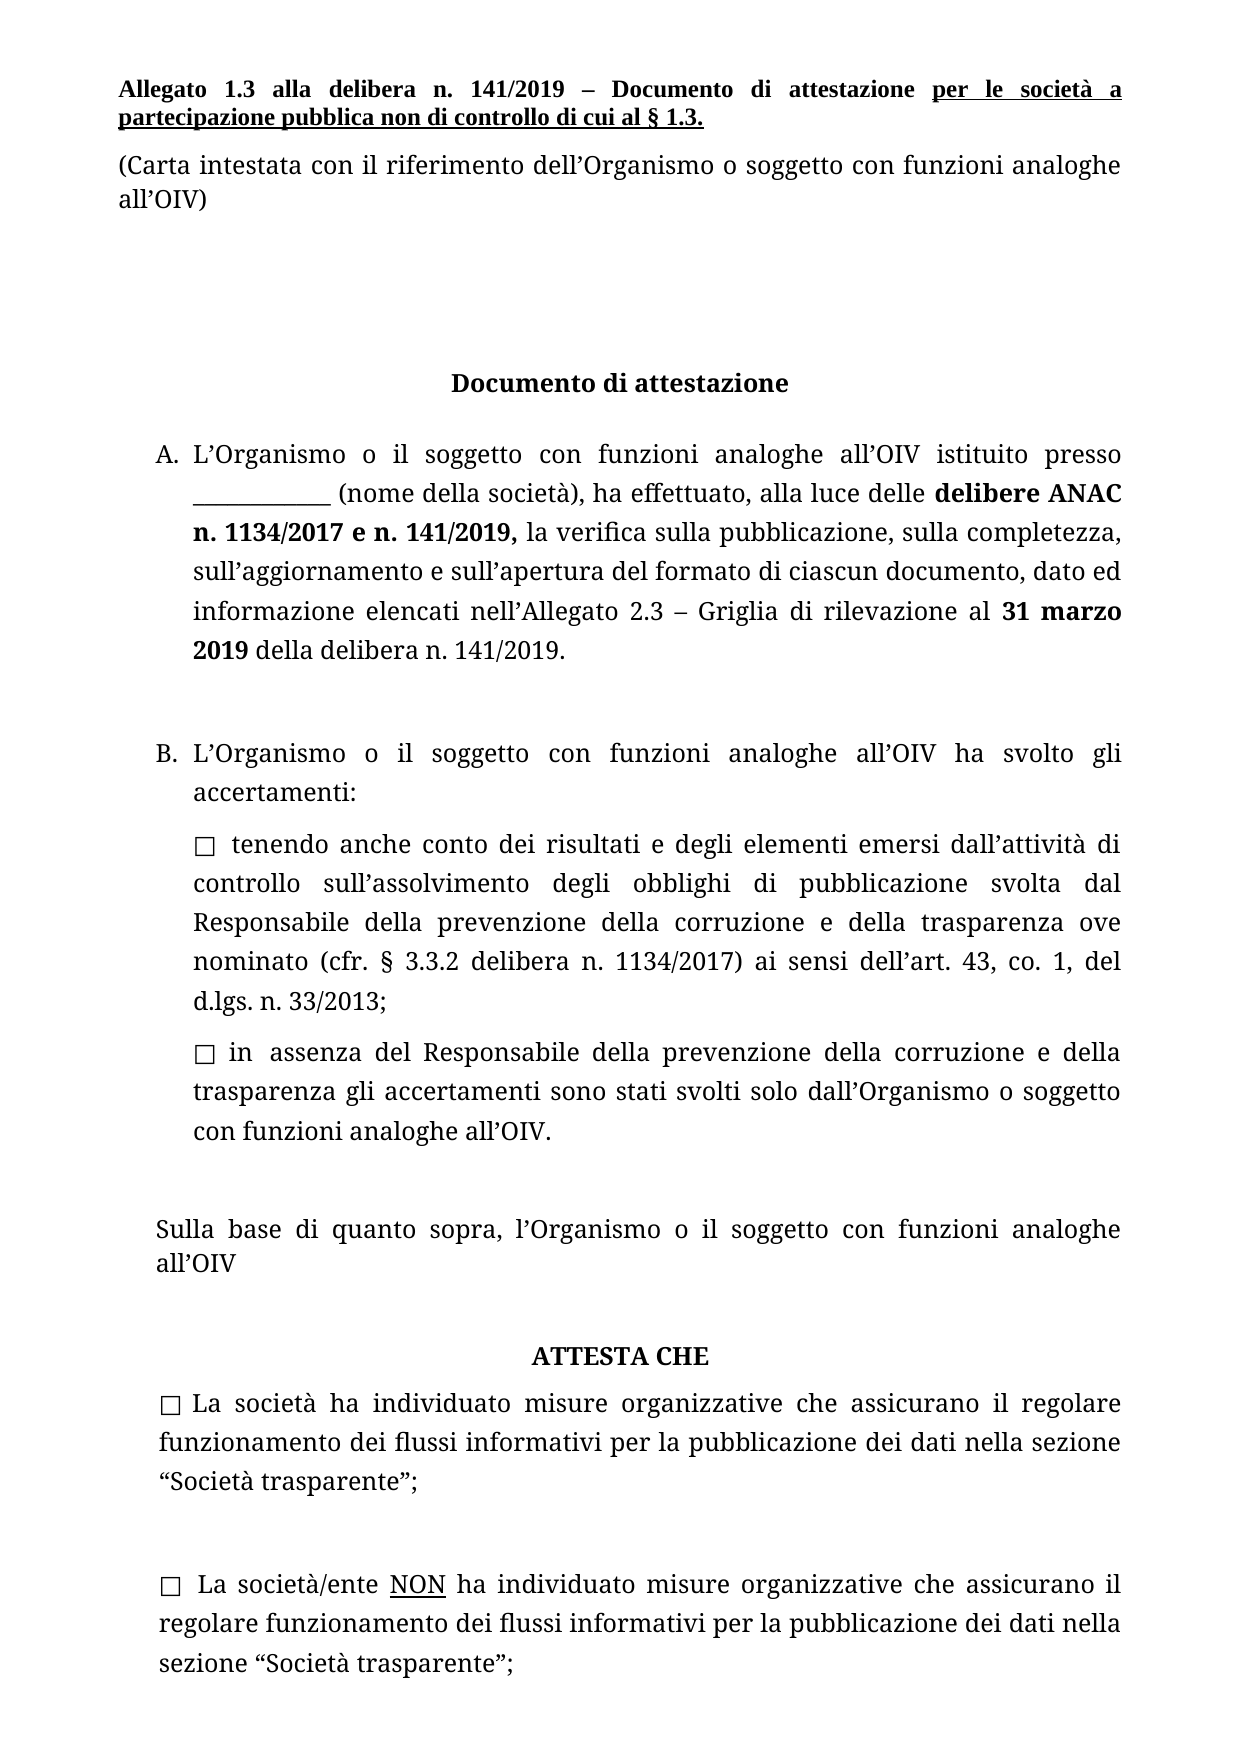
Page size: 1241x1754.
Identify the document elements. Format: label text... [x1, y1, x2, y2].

list L’Organismo o il soggetto con funzioni analoghe all’OIV istituito presso ____________ (nome della società), ha effettuato, alla luce delle delibere ANAC n. 1134/2017 e n. 141/2019, la verifica sulla pubblicazione, sulla completezza, sull’aggiornamento e sull’apertura del formato di ciascun documento, dato ed informazione elencati nell’Allegato 2.3 – Griglia di rilevazione al 31 marzo 2019 della delibera n. 141/2019. [155, 437, 1122, 666]
text ATTESTA CHE [118, 1339, 1122, 1373]
list □ La società/ente NON ha individuato misure organizzative che assicurano il regolare funzionamento dei flussi informativi per la pubblicazione dei dati nella sezione “Società trasparente”; [158, 1567, 1122, 1679]
text Documento di attestazione [118, 366, 1122, 399]
text (Carta intestata con il riferimento dell’Organismo o soggetto con funzioni analoghe all’OIV) [118, 148, 1122, 216]
list L’Organismo o il soggetto con funzioni analoghe all’OIV ha svolto gli accertamenti: [155, 736, 1122, 809]
list □ La società ha individuato misure organizzative che assicurano il regolare funzionamento dei flussi informativi per la pubblicazione dei dati nella sezione “Società trasparente”; [158, 1385, 1122, 1498]
list Sulla base di quanto sopra, l’Organismo o il soggetto con funzioni analoghe all’OIV [156, 1211, 1122, 1279]
list □ tenendo anche conto dei risultati e degli elementi emersi dall’attività di controllo sull’assolvimento degli obblighi di pubblicazione svolta dal Responsabile della prevenzione della corruzione e della trasparenza ove nominato (cfr. § 3.3.2 delibera n. 1134/2017) ai sensi dell’art. 43, co. 1, del d.lgs. n. 33/2013; [193, 827, 1122, 1017]
list □ in assenza del Responsabile della prevenzione della corruzione e della trasparenza gli accertamenti sono stati svolti solo dall’Organismo o soggetto con funzioni analoghe all’OIV. [193, 1035, 1122, 1147]
